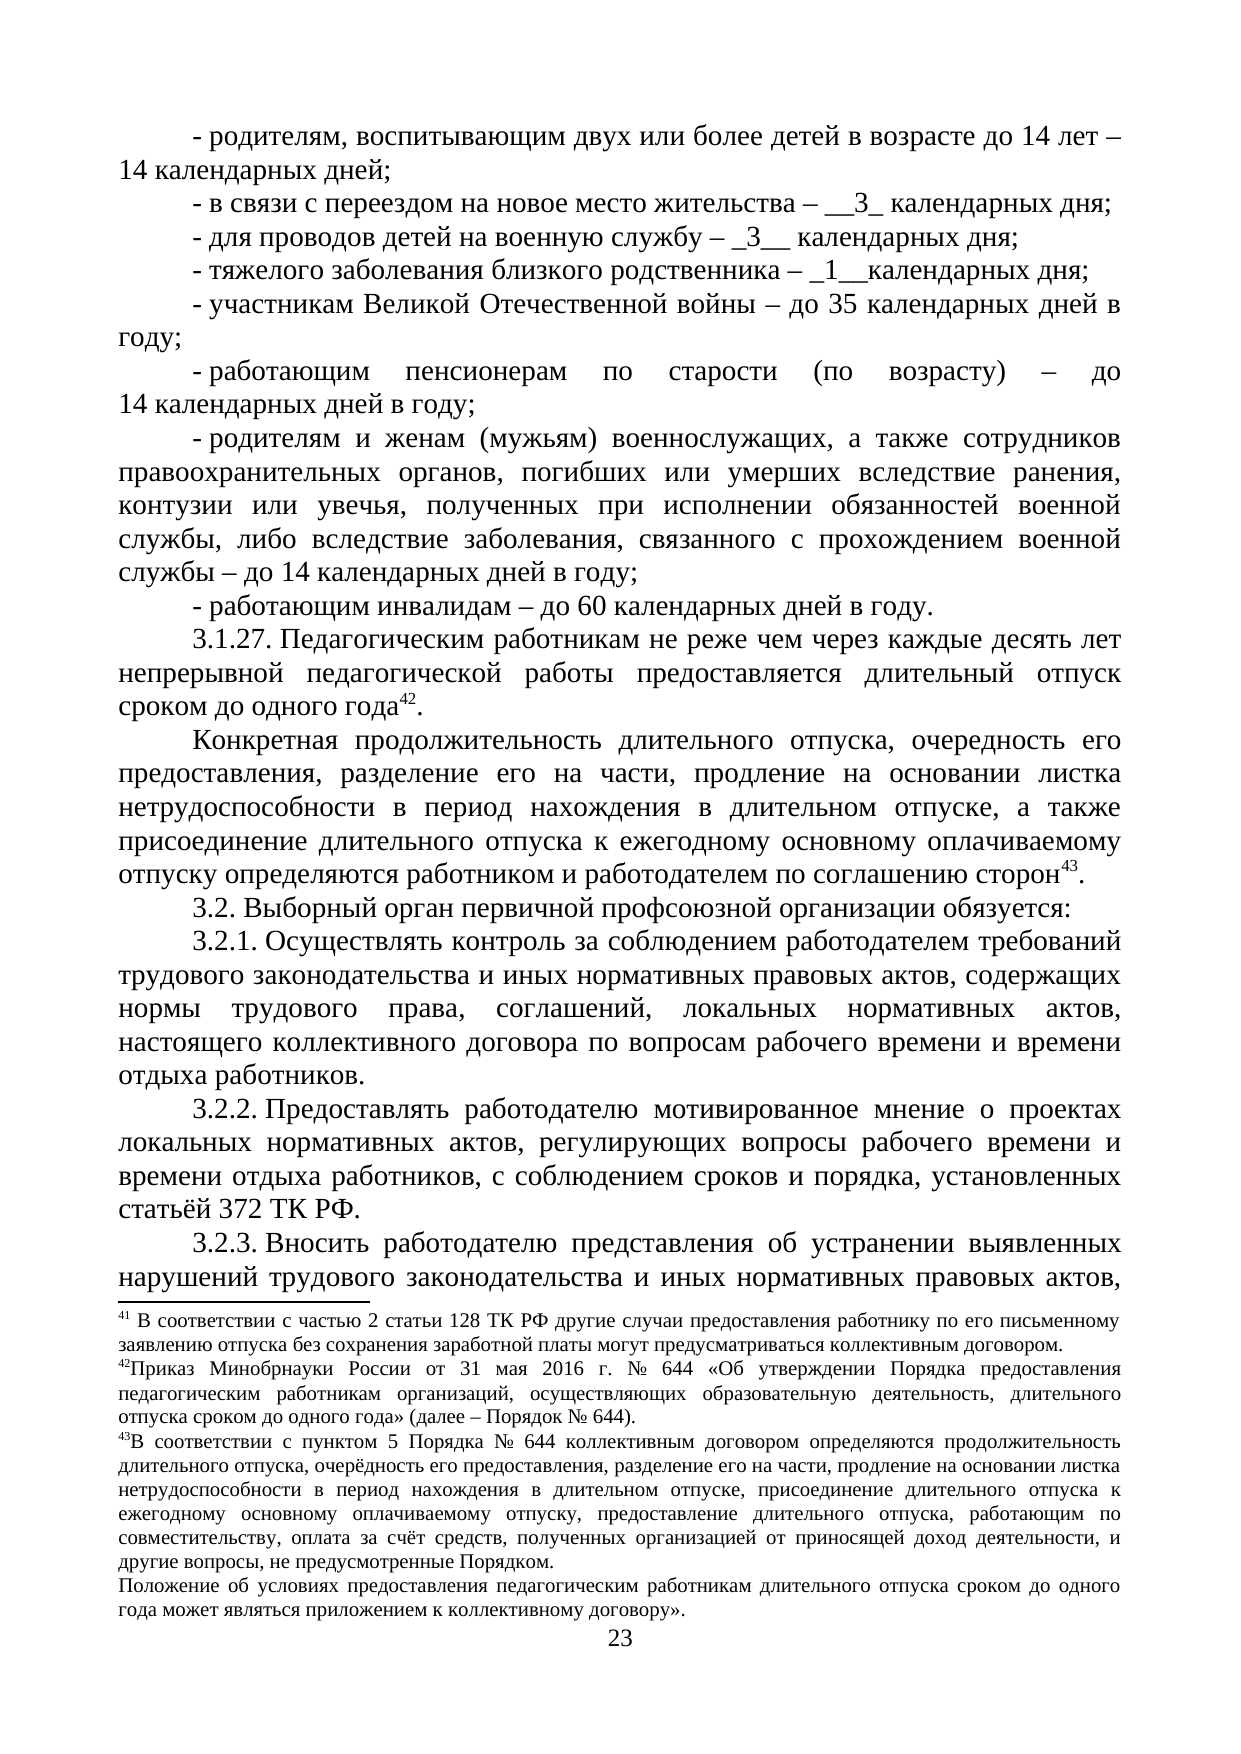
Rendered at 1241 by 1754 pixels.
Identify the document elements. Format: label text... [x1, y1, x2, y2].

text - родителям, воспитывающим двух или более детей в возрасте до 14 лет – 14 календарных дней; [118, 118, 1122, 185]
text 3.1.27. Педагогическим работникам не реже чем через каждые десять лет непрерывной педагогической работы предоставляется длительный отпуск сроком до одного года. [118, 621, 1122, 722]
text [118, 1225, 1122, 1292]
text - работающим инвалидам – до 60 календарных дней в году. [118, 588, 1122, 621]
text 3.2.1. Осуществлять контроль за соблюдением работодателем требований трудового законодательства и иных нормативных правовых актов, содержащих нормы трудового права, соглашений, локальных нормативных актов, настоящего коллективного договора по вопросам рабочего времени и времени отдыха работников. [118, 923, 1122, 1091]
text - для проводов детей на военную службу – _3__ календарных дня; [118, 219, 1122, 252]
text - родителям и женам (мужьям) военнослужащих, а также сотрудников правоохранительных органов, погибших или умерших вследствие ранения, контузии или увечья, полученных при исполнении обязанностей военной службы, либо вследствие заболевания, связанного с прохождением военной службы – до 14 календарных дней в году; [118, 420, 1122, 588]
text 3.2.2. Предоставлять работодателю мотивированное мнение о проектах локальных нормативных актов, регулирующих вопросы рабочего времени и времени отдыха работников, с соблюдением сроков и порядка, установленных статьёй 372 ТК РФ. [118, 1091, 1122, 1225]
text - в связи с переездом на новое место жительства – __3_ календарных дня; [118, 185, 1122, 219]
text - работающим пенсионерам по старости (по возрасту) – до 14 календарных дней в году; [118, 353, 1122, 420]
text - участникам Великой Отечественной войны – до 35 календарных дней в году; [118, 286, 1122, 353]
text 3.2. Выборный орган первичной профсоюзной организации обязуется: [118, 890, 1122, 923]
text Конкретная продолжительность длительного отпуска, очередность его предоставления, разделение его на части, продление на основании листка нетрудоспособности в период нахождения в длительном отпуске, а также присоединение длительного отпуска к ежегодному основному оплачиваемому отпуску определяются работником и работодателем по соглашению сторон. [118, 722, 1122, 890]
text - тяжелого заболевания близкого родственника – _1__календарных дня; [118, 252, 1122, 286]
